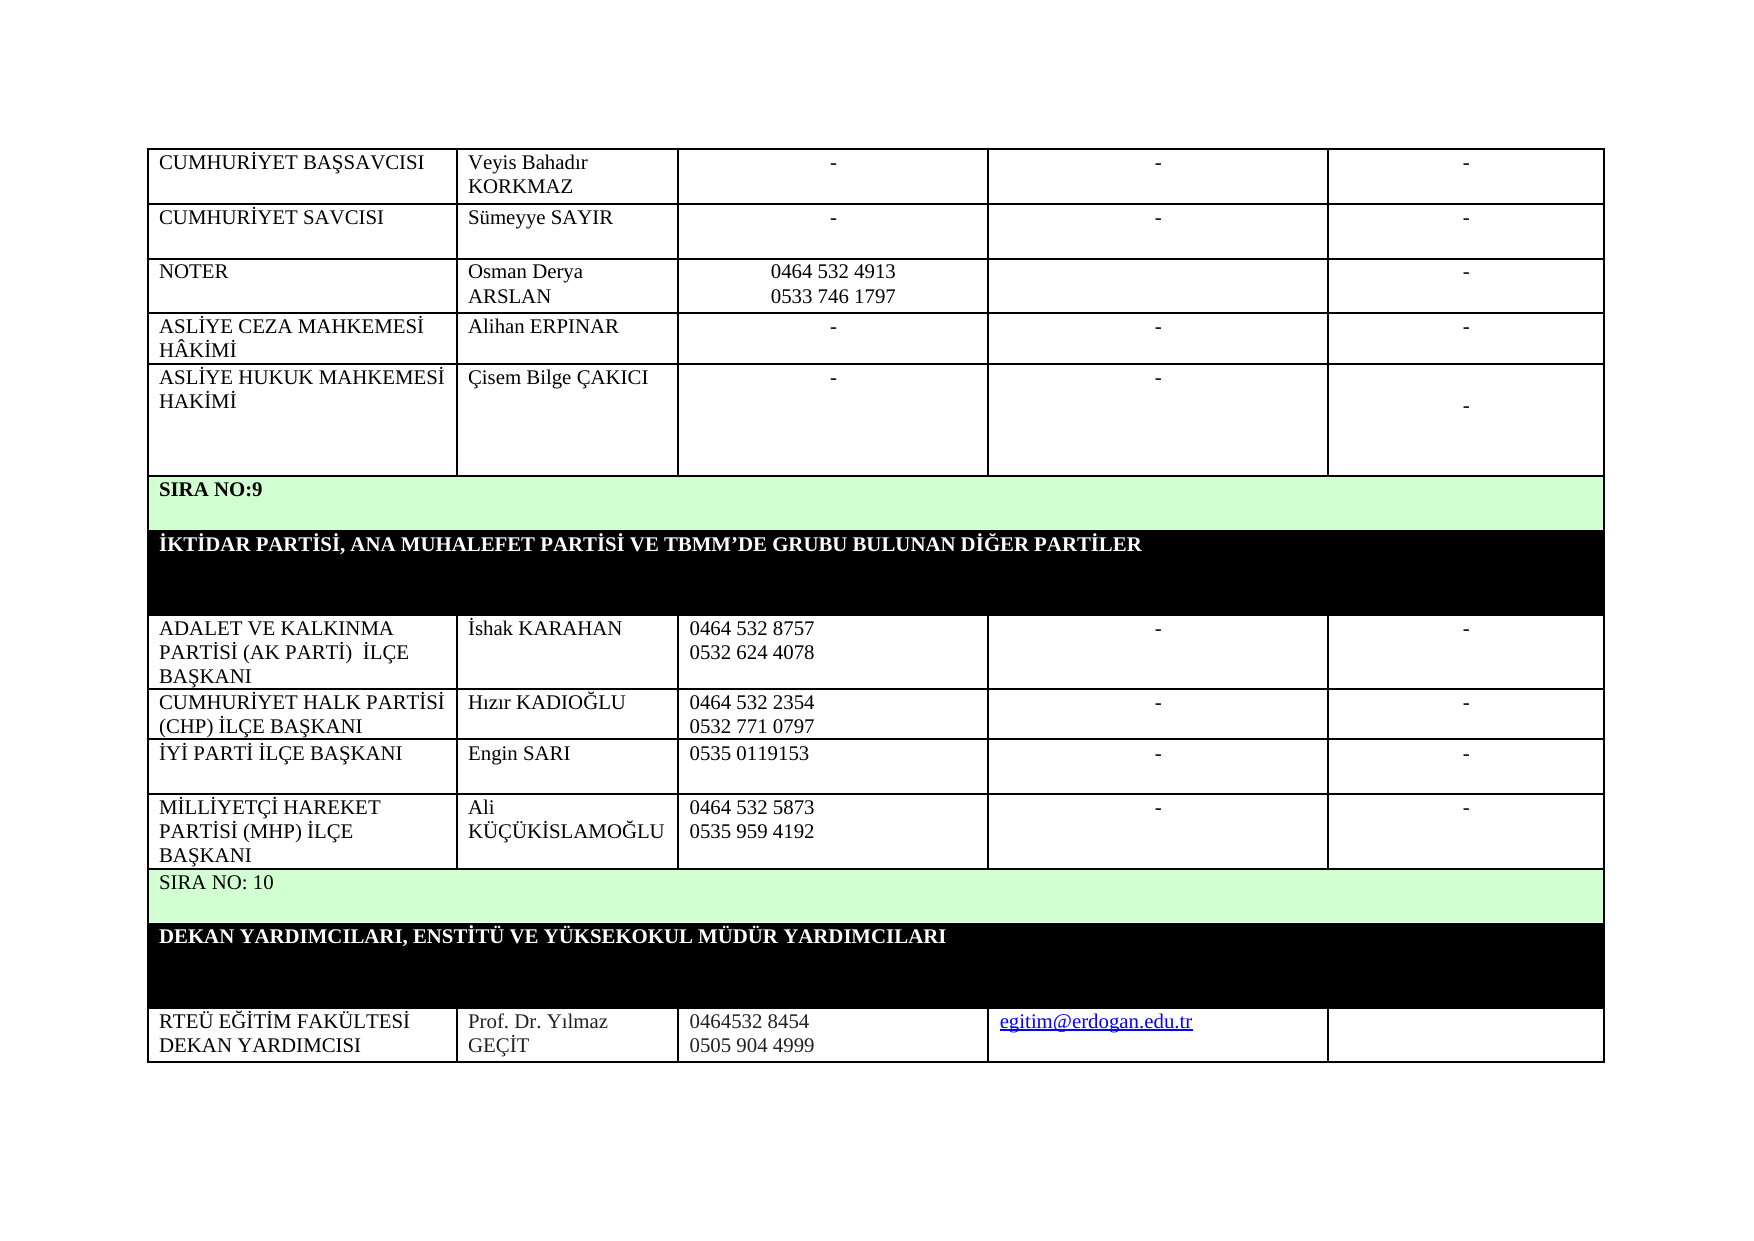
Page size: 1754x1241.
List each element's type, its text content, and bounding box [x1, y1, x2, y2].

table_cell ASLİYE CEZA MAHKEMESİ HÂKİMİ [149, 314, 456, 362]
table_cell Hızır KADIOĞLU [458, 690, 677, 738]
table_cell RTEÜ EĞİTİM FAKÜLTESİ DEKAN YARDIMCISI [149, 1009, 456, 1061]
table_cell Ali KÜÇÜKİSLAMOĞLU [458, 795, 677, 867]
table_cell 0464 532 2354 0532 771 0797 [679, 690, 987, 738]
table_cell İKTİDAR PARTİSİ, ANA MUHALEFET PARTİSİ VE TBMM’DE GRUBU BULUNAN DİĞER PARTİLER [149, 532, 1603, 614]
table_cell İshak KARAHAN [458, 616, 677, 688]
table_cell CUMHURİYET BAŞSAVCISI [149, 150, 456, 202]
table_cell - [1329, 260, 1603, 312]
table_cell ADALET VE KALKINMA PARTİSİ (AK PARTİ) İLÇE BAŞKANI [149, 616, 456, 688]
table_cell [1329, 1009, 1603, 1061]
table_cell - [1329, 795, 1603, 867]
table_cell Çisem Bilge ÇAKICI [458, 365, 677, 475]
table_cell - [1329, 205, 1603, 257]
table_cell CUMHURİYET HALK PARTİSİ (CHP) İLÇE BAŞKANI [149, 690, 456, 738]
table_cell SIRA NO:9 [149, 477, 1603, 530]
table_cell - [679, 314, 987, 362]
table_cell - [1329, 690, 1603, 738]
table_cell [989, 260, 1327, 312]
table_cell 0464 532 4913 0533 746 1797 [679, 260, 987, 312]
table_cell NOTER [149, 260, 456, 312]
table_cell - [1329, 740, 1603, 793]
table_cell Prof. Dr. Yılmaz GEÇİT [458, 1009, 677, 1061]
table_cell Sümeyye SAYIR [458, 205, 677, 257]
table_cell - [989, 365, 1327, 475]
table_cell - [679, 205, 987, 257]
table_cell - [1329, 314, 1603, 362]
table_cell Alihan ERPINAR [458, 314, 677, 362]
table_cell egitim@erdogan.edu.tr [989, 1009, 1327, 1061]
table_cell Osman Derya ARSLAN [458, 260, 677, 312]
table_cell Veyis Bahadır KORKMAZ [458, 150, 677, 202]
table_cell - [989, 740, 1327, 793]
table_cell 0464532 8454 0505 904 4999 [679, 1009, 987, 1061]
table_cell 0535 0119153 [679, 740, 987, 793]
table_cell İYİ PARTİ İLÇE BAŞKANI [149, 740, 456, 793]
table_cell 0464 532 8757 0532 624 4078 [679, 616, 987, 688]
table_cell MİLLİYETÇİ HAREKET PARTİSİ (MHP) İLÇE BAŞKANI [149, 795, 456, 867]
table_cell - [1329, 150, 1603, 202]
table_cell - [679, 365, 987, 475]
table_cell - [989, 150, 1327, 202]
table_cell - [989, 205, 1327, 257]
table_cell - [679, 150, 987, 202]
table_cell - [989, 616, 1327, 688]
table_cell - [1329, 365, 1603, 475]
table_cell - [989, 690, 1327, 738]
table_cell CUMHURİYET SAVCISI [149, 205, 456, 257]
table_cell - [1329, 616, 1603, 688]
table_cell ASLİYE HUKUK MAHKEMESİ HAKİMİ [149, 365, 456, 475]
table_cell Engin SARI [458, 740, 677, 793]
table_cell DEKAN YARDIMCILARI, ENSTİTÜ VE YÜKSEKOKUL MÜDÜR YARDIMCILARI [149, 925, 1603, 1006]
table_cell - [989, 795, 1327, 867]
table_cell 0464 532 5873 0535 959 4192 [679, 795, 987, 867]
table_cell SIRA NO: 10 [149, 870, 1603, 922]
table_cell - [989, 314, 1327, 362]
